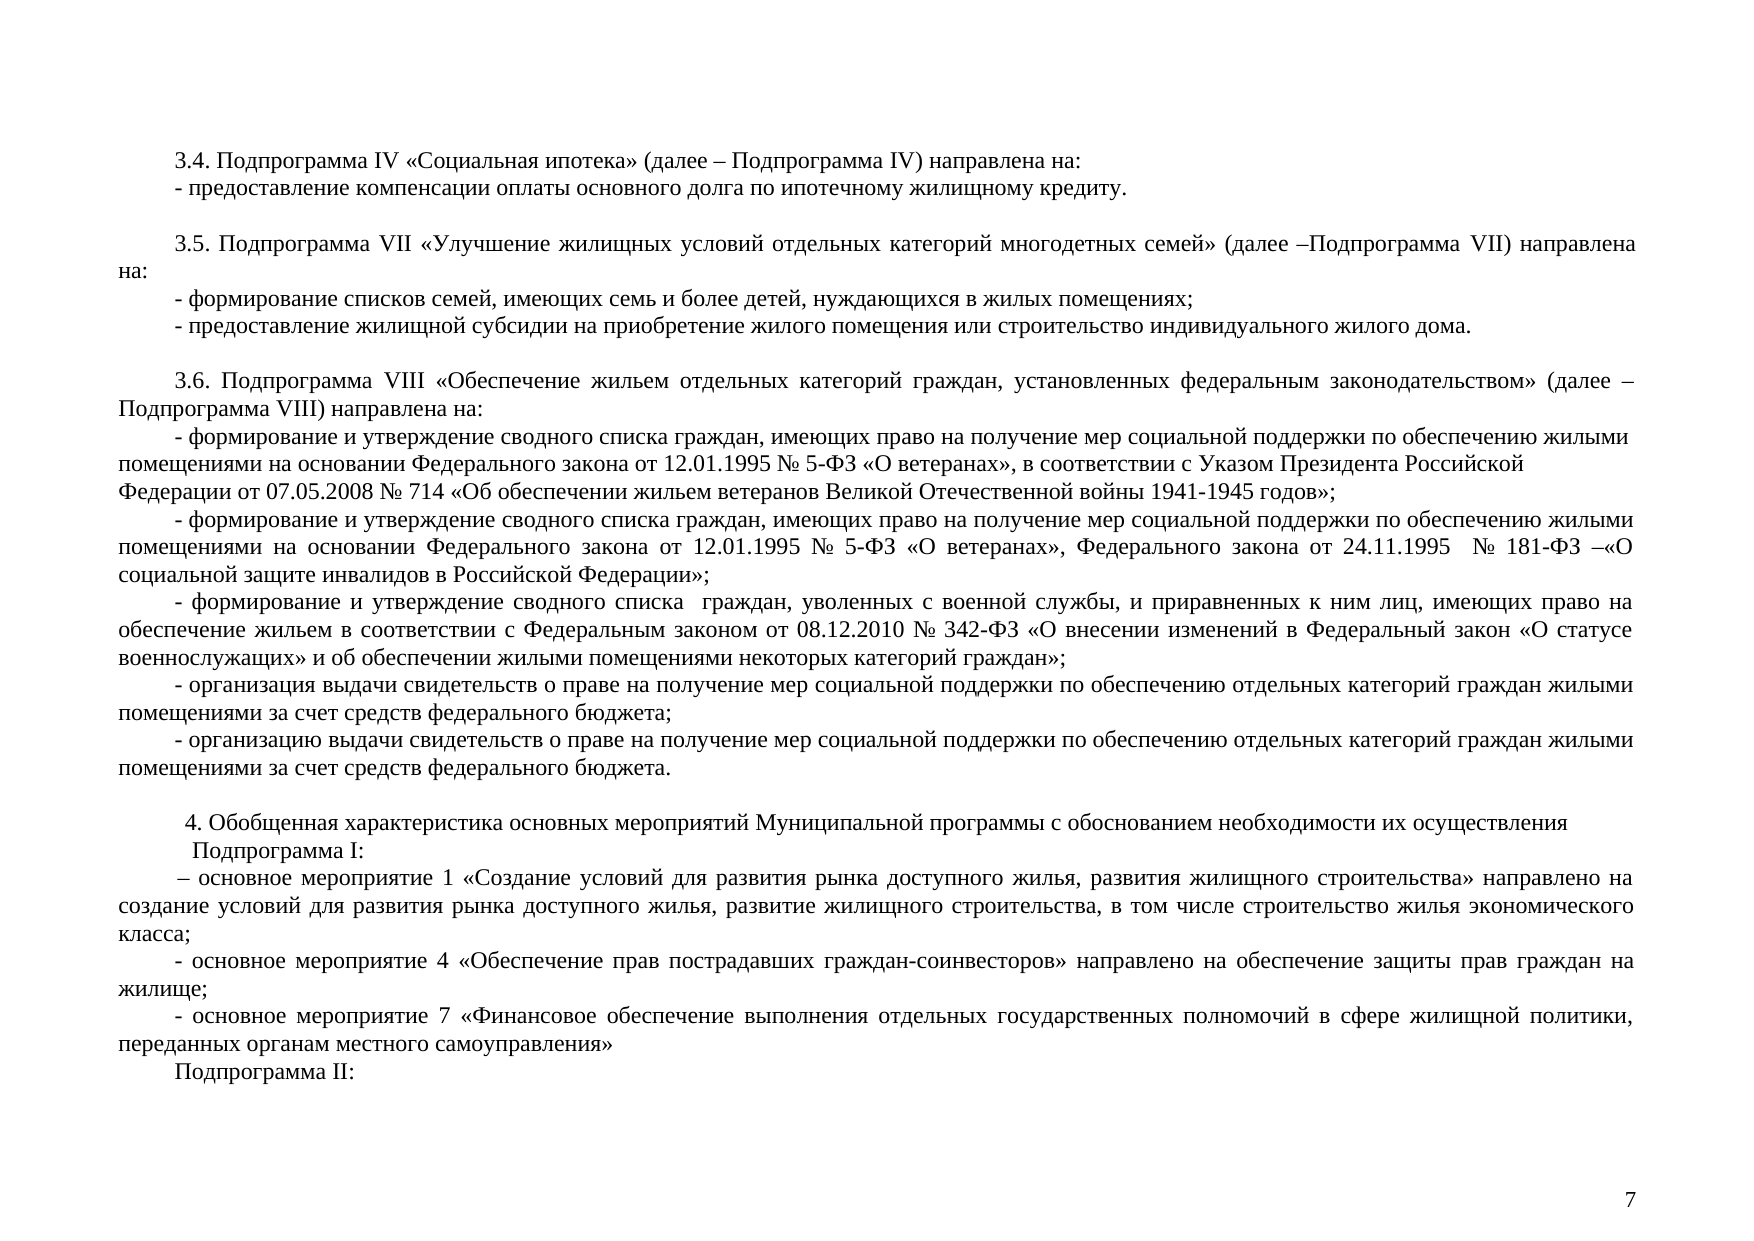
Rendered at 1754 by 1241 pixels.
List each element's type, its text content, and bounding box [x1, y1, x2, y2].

text 3.4. Подпрограмма IV «Социальная ипотека» (далее – Подпрограмма IV) направлена на: [118, 146, 1636, 173]
text 4. Обобщенная характеристика основных мероприятий Муниципальной программы с обоснованием необходимости их осуществления [118, 808, 1636, 836]
text - формирование и утверждение сводного списка граждан, имеющих право на получение мер социальной поддержки по обеспечению жилыми помещениями на основании Федерального закона от 12.01.1995 № 5-ФЗ «О ветеранах», Федерального закона от 24.11.1995 № 181-ФЗ –«О социальной защите инвалидов в Российской Федерации»; [118, 504, 1636, 587]
text - формирование и утверждение сводного списка граждан, уволенных с военной службы, и приравненных к ним лиц, имеющих право на обеспечение жильем в соответствии с Федеральным законом от 08.12.2010 № 342-ФЗ «О внесении изменений в Федеральный закон «О статусе военнослужащих» и об обеспечении жилыми помещениями некоторых категорий граждан»; [118, 587, 1636, 670]
text - основное мероприятие 4 «Обеспечение прав пострадавших граждан-соинвесторов» направлено на обеспечение защиты прав граждан на жилище; [118, 946, 1636, 1001]
text - основное мероприятие 7 «Финансовое обеспечение выполнения отдельных государственных полномочий в сфере жилищной политики, переданных органам местного самоуправления» [118, 1001, 1636, 1057]
text 3.5. Подпрограмма VII «Улучшение жилищных условий отдельных категорий многодетных семей» (далее –Подпрограмма VII) направлена на: [118, 228, 1636, 284]
text - предоставление компенсации оплаты основного долга по ипотечному жилищному кредиту. [118, 173, 1636, 201]
text Подпрограмма I: [118, 836, 1636, 863]
text - организация выдачи свидетельств о праве на получение мер социальной поддержки по обеспечению отдельных категорий граждан жилыми помещениями за счет средств федерального бюджета; [118, 670, 1636, 725]
text - формирование списков семей, имеющих семь и более детей, нуждающихся в жилых помещениях; [118, 284, 1636, 311]
text - организацию выдачи свидетельств о праве на получение мер социальной поддержки по обеспечению отдельных категорий граждан жилыми помещениями за счет средств федерального бюджета. [118, 725, 1636, 781]
text - предоставление жилищной субсидии на приобретение жилого помещения или строительство индивидуального жилого дома. [118, 311, 1636, 339]
text – основное мероприятие 1 «Создание условий для развития рынка доступного жилья, развития жилищного строительства» направлено на создание условий для развития рынка доступного жилья, развитие жилищного строительства, в том числе строительство жилья экономического класса; [118, 863, 1636, 946]
text 3.6. Подпрограмма VIII «Обеспечение жильем отдельных категорий граждан, установленных федеральным законодательством» (далее – Подпрограмма VIII) направлена на: [118, 367, 1636, 422]
text Подпрограмма II: [118, 1057, 1636, 1084]
text - формирование и утверждение сводного списка граждан, имеющих право на получение мер социальной поддержки по обеспечению жилыми помещениями на основании Федерального закона от 12.01.1995 № 5-ФЗ «О ветеранах», в соответствии с Указом Президента Российской Федерации от 07.05.2008 № 714 «Об обеспечении жильем ветеранов Великой Отечественной войны 1941-1945 годов»; [118, 422, 1636, 504]
